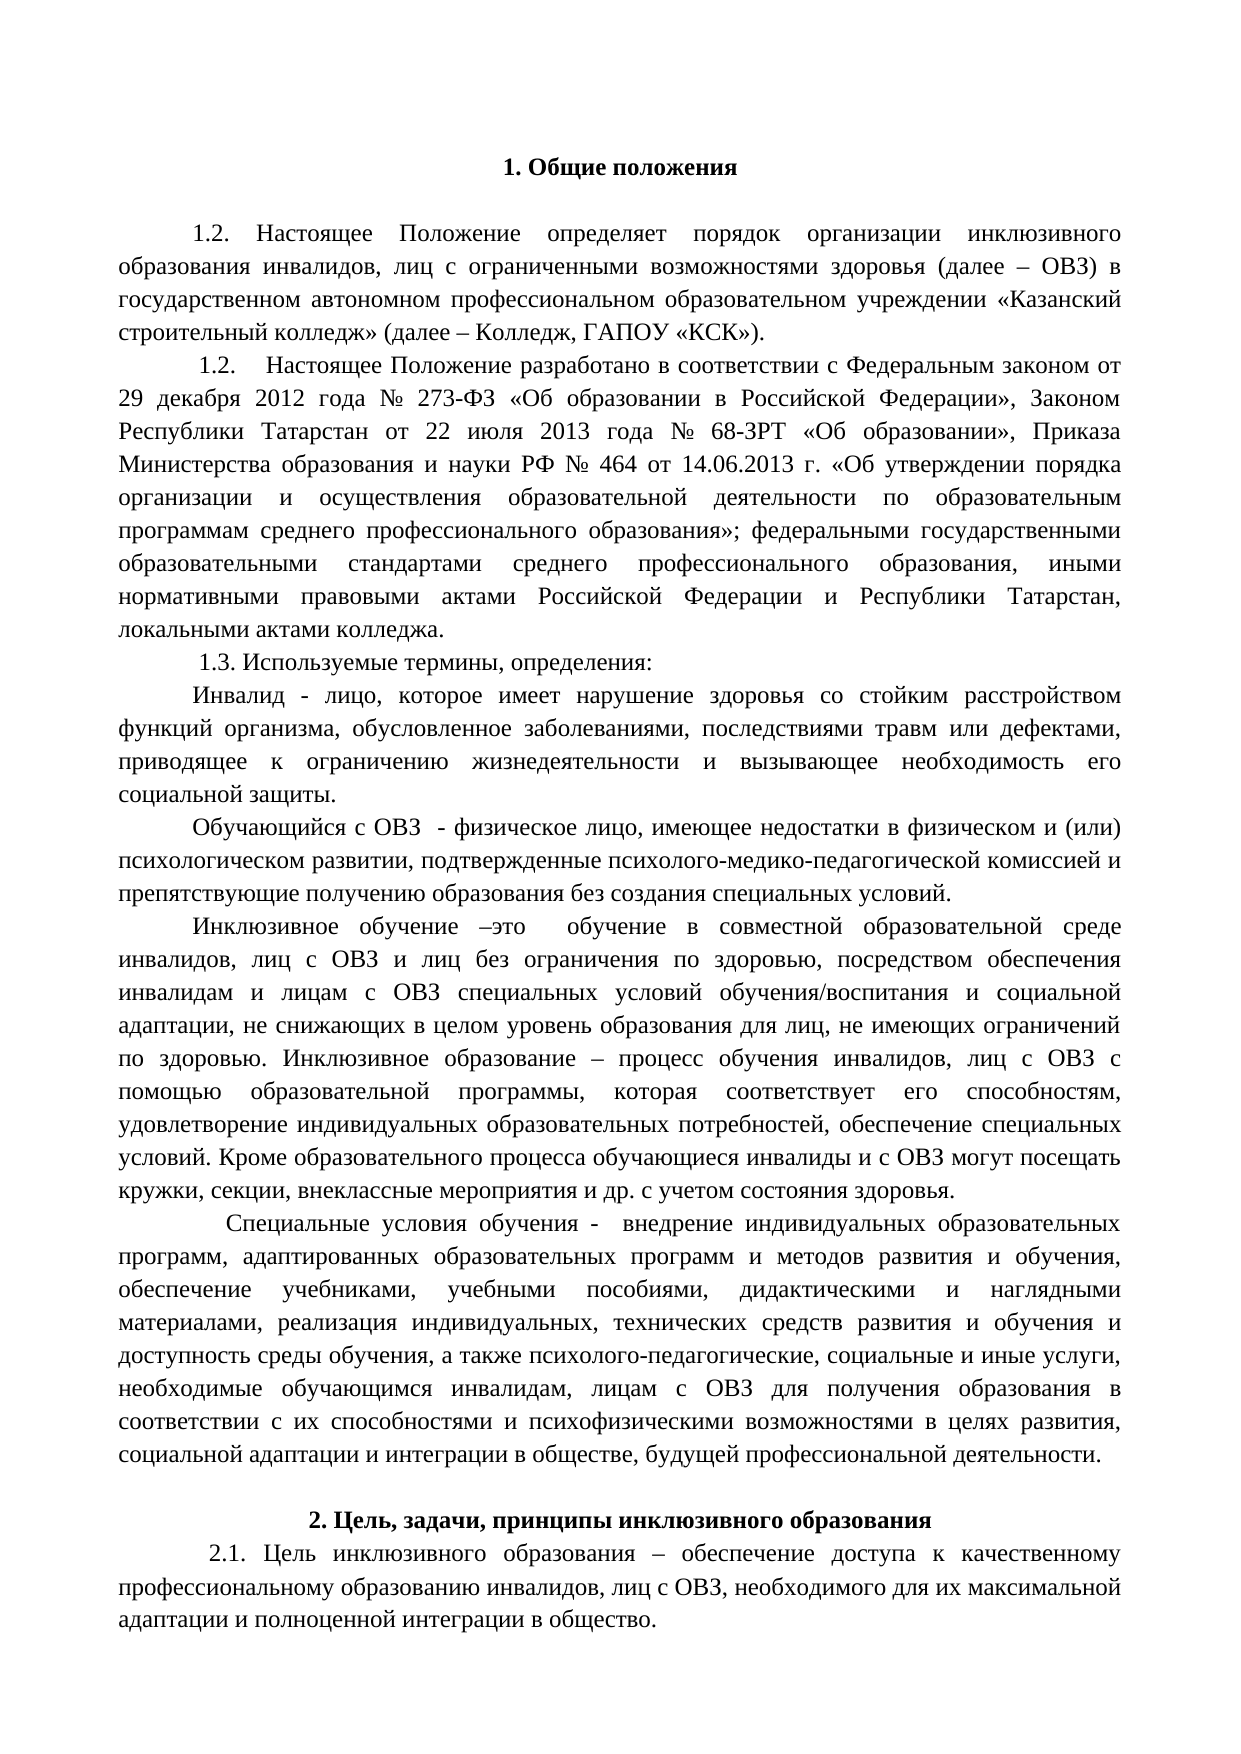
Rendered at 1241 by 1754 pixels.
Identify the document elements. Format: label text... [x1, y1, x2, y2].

text Инвалид - лицо, которое имеет нарушение здоровья со стойким расстройством функций организма, обусловленное заболеваниями, последствиями травм или дефектами, приводящее к ограничению жизнедеятельности и вызывающее необходимость его социальной защиты. [118, 680, 1122, 808]
text 1.2. Настоящее Положение разработано в соответствии с Федеральным законом от 29 декабря 2012 года № 273-ФЗ «Об образовании в Российской Федерации», Законом Республики Татарстан от 22 июля 2013 года № 68-ЗРТ «Об образовании», Приказа Министерства образования и науки РФ № 464 от 14.06.2013 г. «Об утверждении порядка организации и осуществления образовательной деятельности по образовательным программам среднего профессионального образования»; федеральными государственными образовательными стандартами среднего профессионального образования, иными нормативными правовыми актами Российской Федерации и Республики Татарстан, локальными актами колледжа. [118, 350, 1122, 643]
text 1.2. Настоящее Положение определяет порядок организации инклюзивного образования инвалидов, лиц с ограниченными возможностями здоровья (далее – ОВЗ) в государственном автономном профессиональном образовательном учреждении «Казанский строительный колледж» (далее – Колледж, ГАПОУ «КСК»). [118, 218, 1122, 346]
text 2.1. Цель инклюзивного образования – обеспечение доступа к качественному профессиональному образованию инвалидов, лиц с ОВЗ, необходимого для их максимальной адаптации и полноценной интеграции в общество. [118, 1538, 1122, 1633]
text Инклюзивное обучение –это обучение в совместной образовательной среде инвалидов, лиц с ОВЗ и лиц без ограничения по здоровью, посредством обеспечения инвалидам и лицам с ОВЗ специальных условий обучения/воспитания и социальной адаптации, не снижающих в целом уровень образования для лиц, не имеющих ограничений по здоровью. Инклюзивное образование – процесс обучения инвалидов, лиц с ОВЗ с помощью образовательной программы, которая соответствует его способностям, удовлетворение индивидуальных образовательных потребностей, обеспечение специальных условий. Кроме образовательного процесса обучающиеся инвалиды и с ОВЗ могут посещать кружки, секции, внеклассные мероприятия и др. с учетом состояния здоровья. [118, 911, 1122, 1204]
text Обучающийся с ОВЗ - физическое лицо, имеющее недостатки в физическом и (или) психологическом развитии, подтвержденные психолого-медико-педагогической комиссией и препятствующие получению образования без создания специальных условий. [118, 812, 1122, 907]
text 2. Цель, задачи, принципы инклюзивного образования [118, 1506, 1122, 1534]
text 1.3. Используемые термины, определения: [118, 647, 1122, 676]
text 1. Общие положения [118, 152, 1122, 180]
text Специальные условия обучения - внедрение индивидуальных образовательных программ, адаптированных образовательных программ и методов развития и обучения, обеспечение учебниками, учебными пособиями, дидактическими и наглядными материалами, реализация индивидуальных, технических средств развития и обучения и доступность среды обучения, а также психолого-педагогические, социальные и иные услуги, необходимые обучающимся инвалидам, лицам с ОВЗ для получения образования в соответствии с их способностями и психофизическими возможностями в целях развития, социальной адаптации и интеграции в обществе, будущей профессиональной деятельности. [118, 1208, 1122, 1468]
